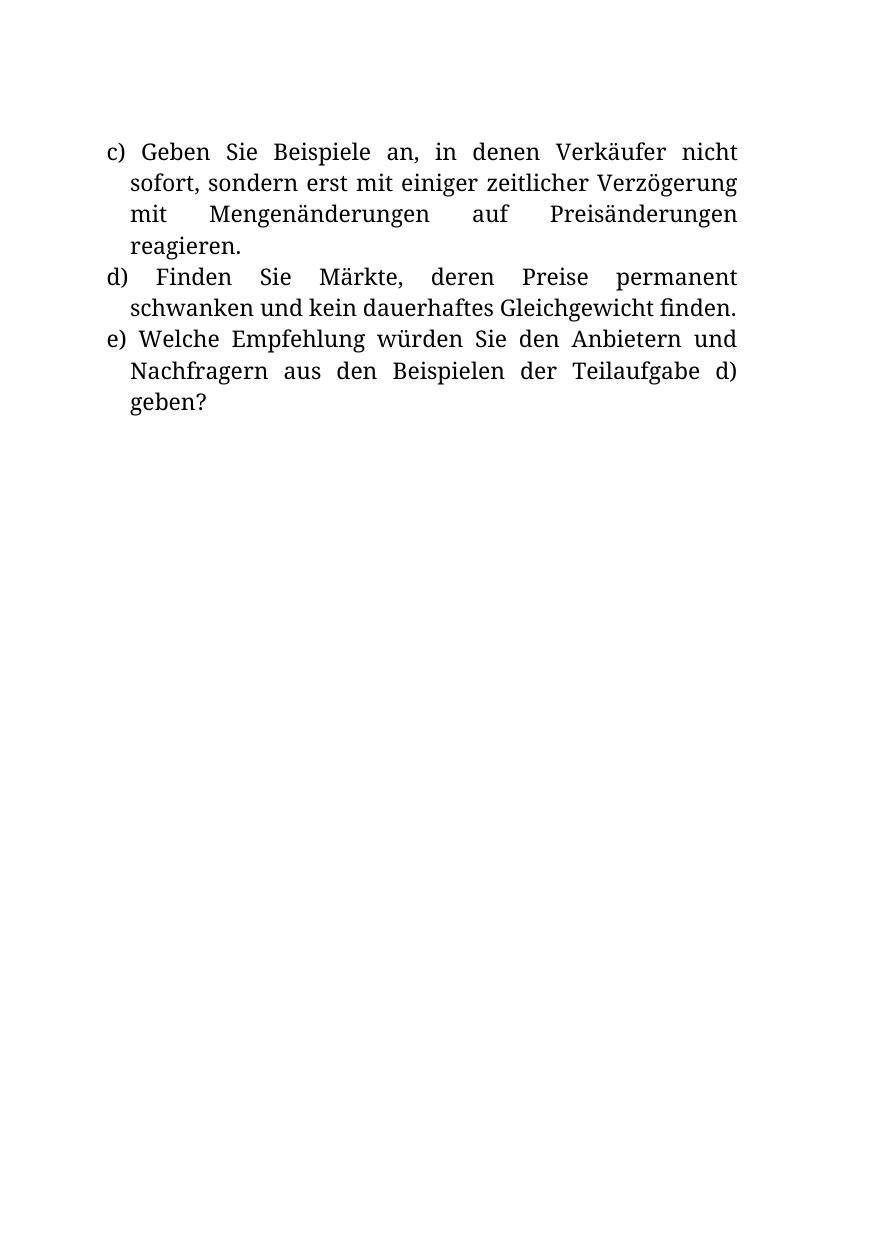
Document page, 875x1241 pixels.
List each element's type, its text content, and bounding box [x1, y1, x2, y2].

text e) Welche Empfehlung würden Sie den Anbietern und Nachfragern aus den Beispielen der Teilaufgabe d) geben? [106, 323, 738, 417]
text d) Finden Sie Märkte, deren Preise permanent schwanken und kein dauerhaftes Gleichgewicht finden. [106, 261, 738, 323]
text c) Geben Sie Beispiele an, in denen Verkäufer nicht sofort, sondern erst mit einiger zeitlicher Verzögerung mit Mengenänderungen auf Preisänderungen reagieren. [106, 136, 738, 261]
